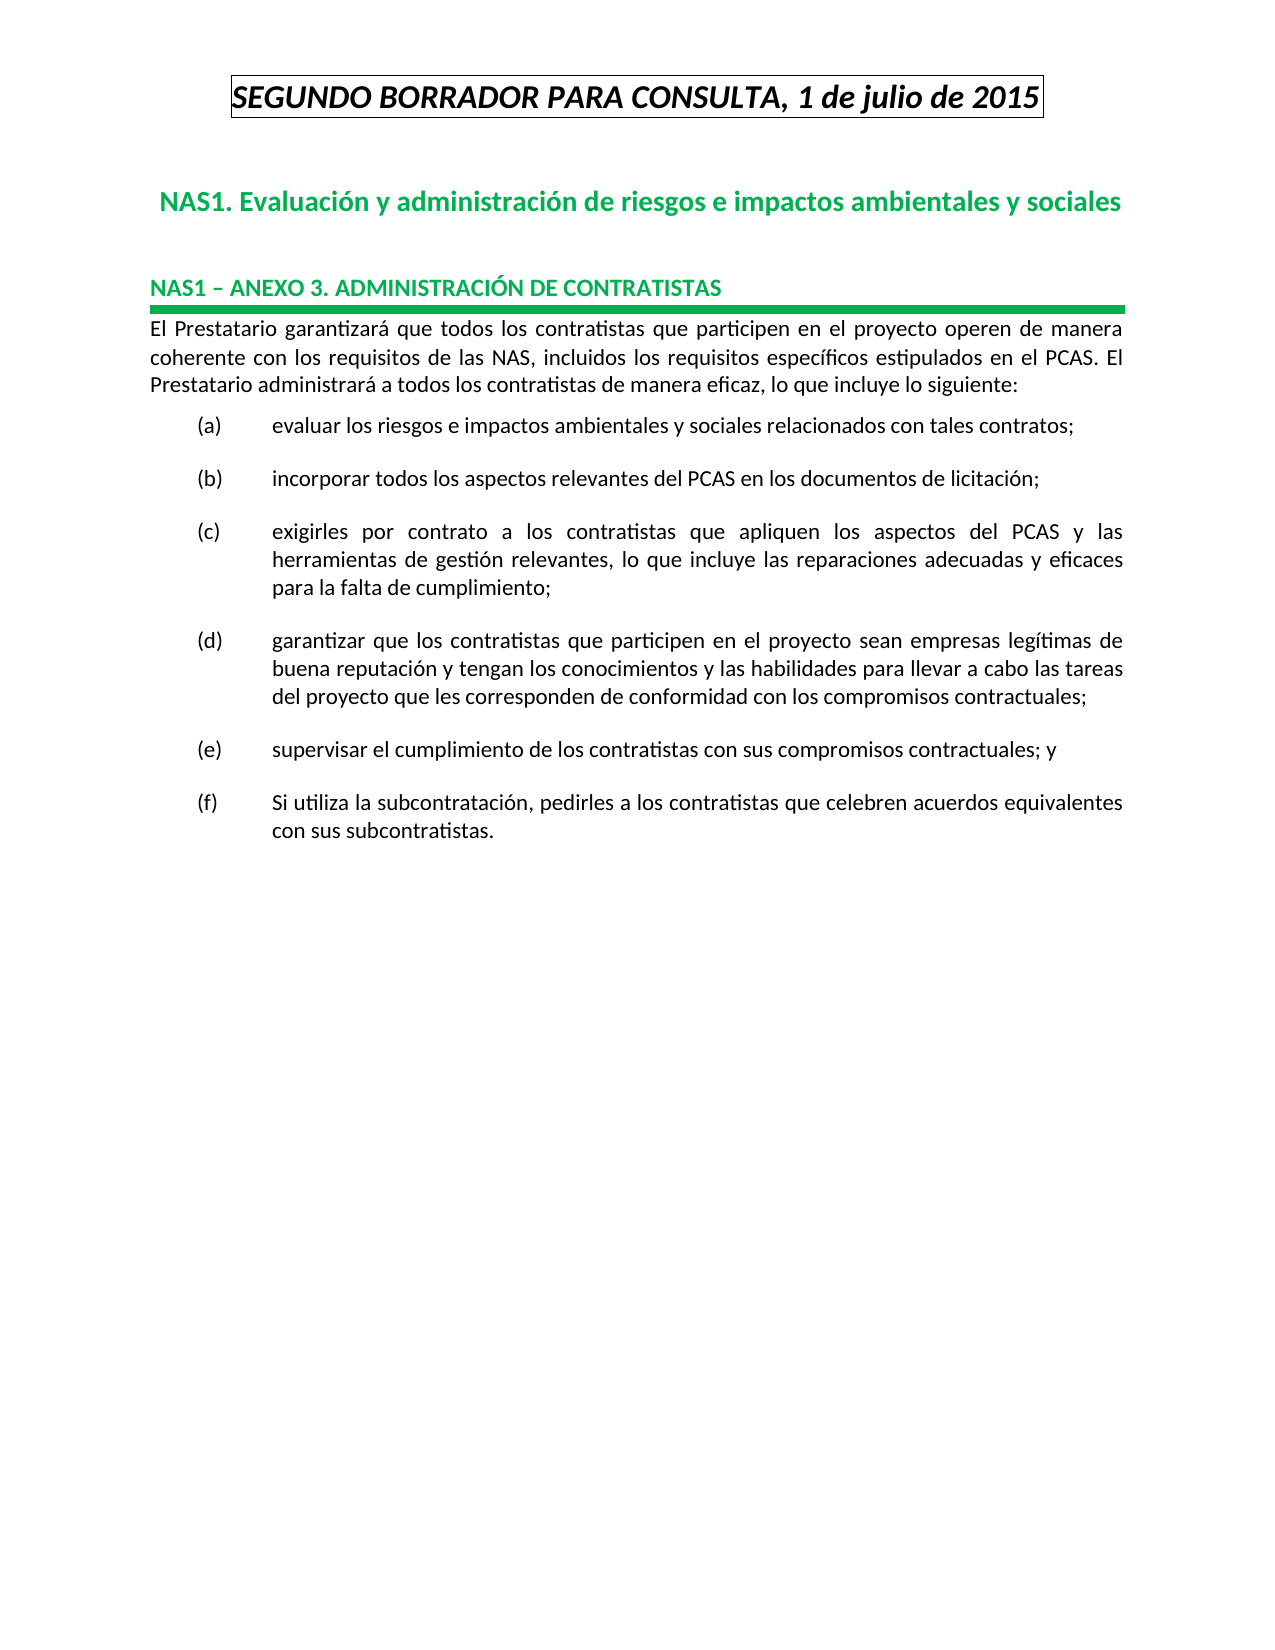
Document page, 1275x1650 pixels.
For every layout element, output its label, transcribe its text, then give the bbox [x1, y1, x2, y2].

list incorporar todos los aspectos relevantes del PCAS en los documentos de licitación; [197, 464, 1125, 492]
list exigirles por contrato a los contratistas que apliquen los aspectos del PCAS y las herramientas de gestión relevantes, lo que incluye las reparaciones adecuadas y eficaces para la falta de cumplimiento; [197, 517, 1125, 601]
list Si utiliza la subcontratación, pedirles a los contratistas que celebren acuerdos equivalentes con sus subcontratistas. [197, 788, 1125, 844]
subtitle NAS1 – ANEXO 3. ADMINISTRACIÓN DE CONTRATISTAS [150, 273, 1125, 305]
list garantizar que los contratistas que participen en el proyecto sean empresas legítimas de buena reputación y tengan los conocimientos y las habilidades para llevar a cabo las tareas del proyecto que les corresponden de conformidad con los compromisos contractuales; [197, 626, 1125, 710]
text El Prestatario garantizará que todos los contratistas que participen en el proyecto operen de manera coherente con los requisitos de las NAS, incluidos los requisitos específicos estipulados en el PCAS. El Prestatario administrará a todos los contratistas de manera eficaz, lo que incluye lo siguiente: [150, 314, 1125, 399]
list supervisar el cumplimiento de los contratistas con sus compromisos contractuales; y [197, 735, 1125, 763]
list evaluar los riesgos e impactos ambientales y sociales relacionados con tales contratos; [197, 411, 1125, 439]
